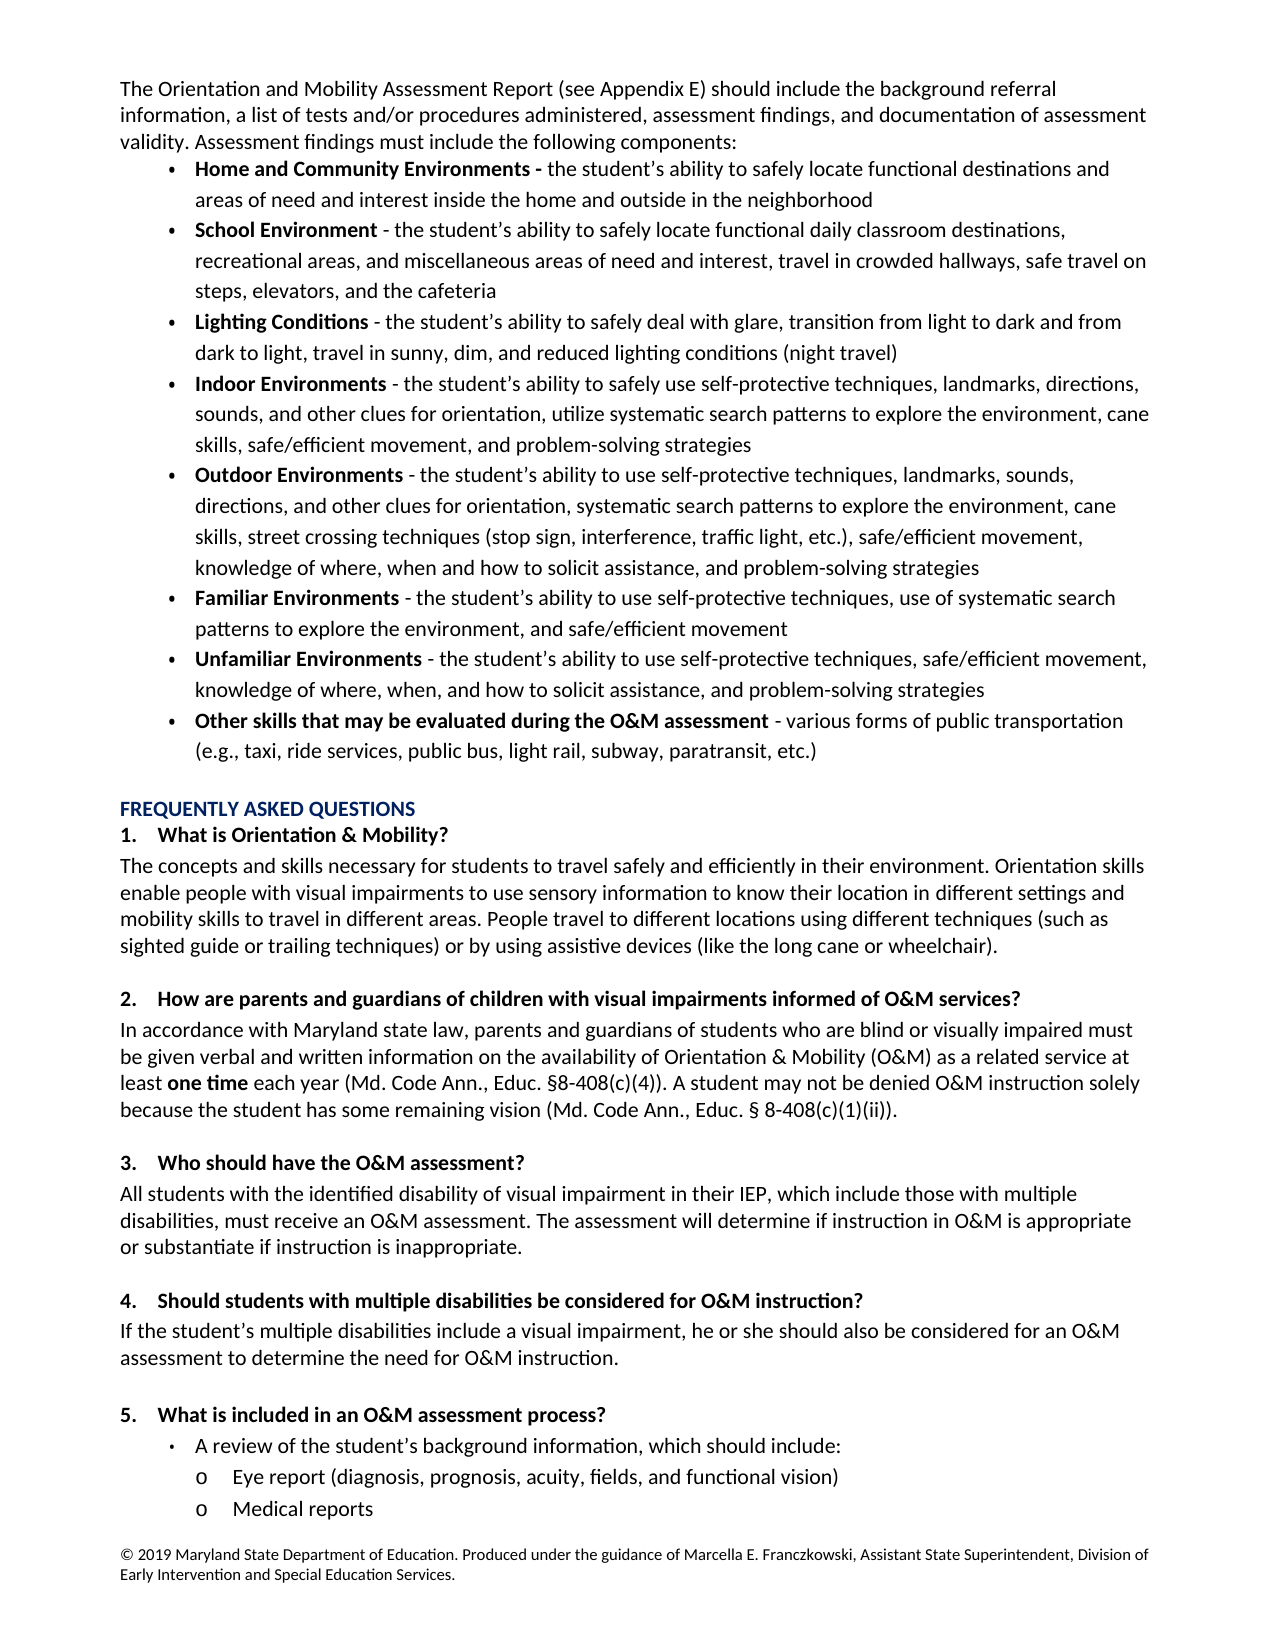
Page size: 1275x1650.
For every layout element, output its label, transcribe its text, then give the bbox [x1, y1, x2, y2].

list Other skills that may be evaluated during the O&M assessment - various forms of public transportation (e.g., taxi, ride services, public bus, light rail, subway, paratransit, etc.) [167, 707, 1155, 764]
text The concepts and skills necessary for students to travel safely and efficiently in their environment. Orientation skills enable people with visual impairments to use sensory information to know their location in different settings and mobility skills to travel in different areas. People travel to different locations using different techniques (such as sighted guide or trailing techniques) or by using assistive devices (like the long cane or wheelchair). [120, 852, 1155, 959]
list What is Orientation & Mobility? [120, 822, 1155, 848]
text All students with the identified disability of visual impairment in their IEP, which include those with multiple disabilities, must receive an O&M assessment. The assessment will determine if instruction in O&M is appropriate or substantiate if instruction is inappropriate. [120, 1180, 1155, 1260]
list Familiar Environments - the student’s ability to use self-protective techniques, use of systematic search patterns to explore the environment, and safe/efficient movement [167, 584, 1155, 642]
list Indoor Environments - the student’s ability to safely use self-protective techniques, landmarks, directions, sounds, and other clues for orientation, utilize systematic search patterns to explore the environment, cane skills, safe/efficient movement, and problem-solving strategies [167, 370, 1155, 458]
list How are parents and guardians of children with visual impairments informed of O&M services? [120, 986, 1155, 1012]
text The Orientation and Mobility Assessment Report (see Appendix E) should include the background referral information, a list of tests and/or procedures administered, assessment findings, and documentation of assessment validity. Assessment findings must include the following components: [120, 75, 1155, 155]
list School Environment - the student’s ability to safely locate functional daily classroom destinations, recreational areas, and miscellaneous areas of need and interest, travel in crowded hallways, safe travel on steps, elevators, and the cafeteria [167, 216, 1155, 304]
list Lighting Conditions - the student’s ability to safely deal with glare, transition from light to dark and from dark to light, travel in sunny, dim, and reduced lighting conditions (night travel) [167, 308, 1155, 366]
list Should students with multiple disabilities be considered for O&M instruction? [120, 1287, 1155, 1313]
list A review of the student’s background information, which should include: [167, 1432, 1155, 1459]
list Home and Community Environments - the student’s ability to safely locate functional destinations and areas of need and interest inside the home and outside in the neighborhood [167, 155, 1155, 212]
text FREQUENTLY ASKED QUESTIONS [120, 795, 1155, 822]
text If the student’s multiple disabilities include a visual impairment, he or she should also be considered for an O&M assessment to determine the need for O&M instruction. [120, 1317, 1155, 1371]
list Outdoor Environments - the student’s ability to use self-protective techniques, landmarks, sounds, directions, and other clues for orientation, systematic search patterns to explore the environment, cane skills, street crossing techniques (stop sign, interference, traffic light, etc.), safe/efficient movement, knowledge of where, when and how to solicit assistance, and problem-solving strategies [167, 462, 1155, 580]
list Medical reports [195, 1495, 1155, 1523]
list Eye report (diagnosis, prognosis, acuity, fields, and functional vision) [195, 1463, 1155, 1491]
list Unfamiliar Environments - the student’s ability to use self-protective techniques, safe/efficient movement, knowledge of where, when, and how to solicit assistance, and problem-solving strategies [167, 646, 1155, 703]
text In accordance with Maryland state law, parents and guardians of students who are blind or visually impaired must be given verbal and written information on the availability of Orientation & Mobility (O&M) as a related service at least one time each year (Md. Code Ann., Educ. §8-408(c)(4)). A student may not be denied O&M instruction solely because the student has some remaining vision (Md. Code Ann., Educ. § 8-408(c)(1)(ii)). [120, 1016, 1155, 1123]
list What is included in an O&M assessment process? [120, 1401, 1155, 1428]
list Who should have the O&M assessment? [120, 1149, 1155, 1176]
